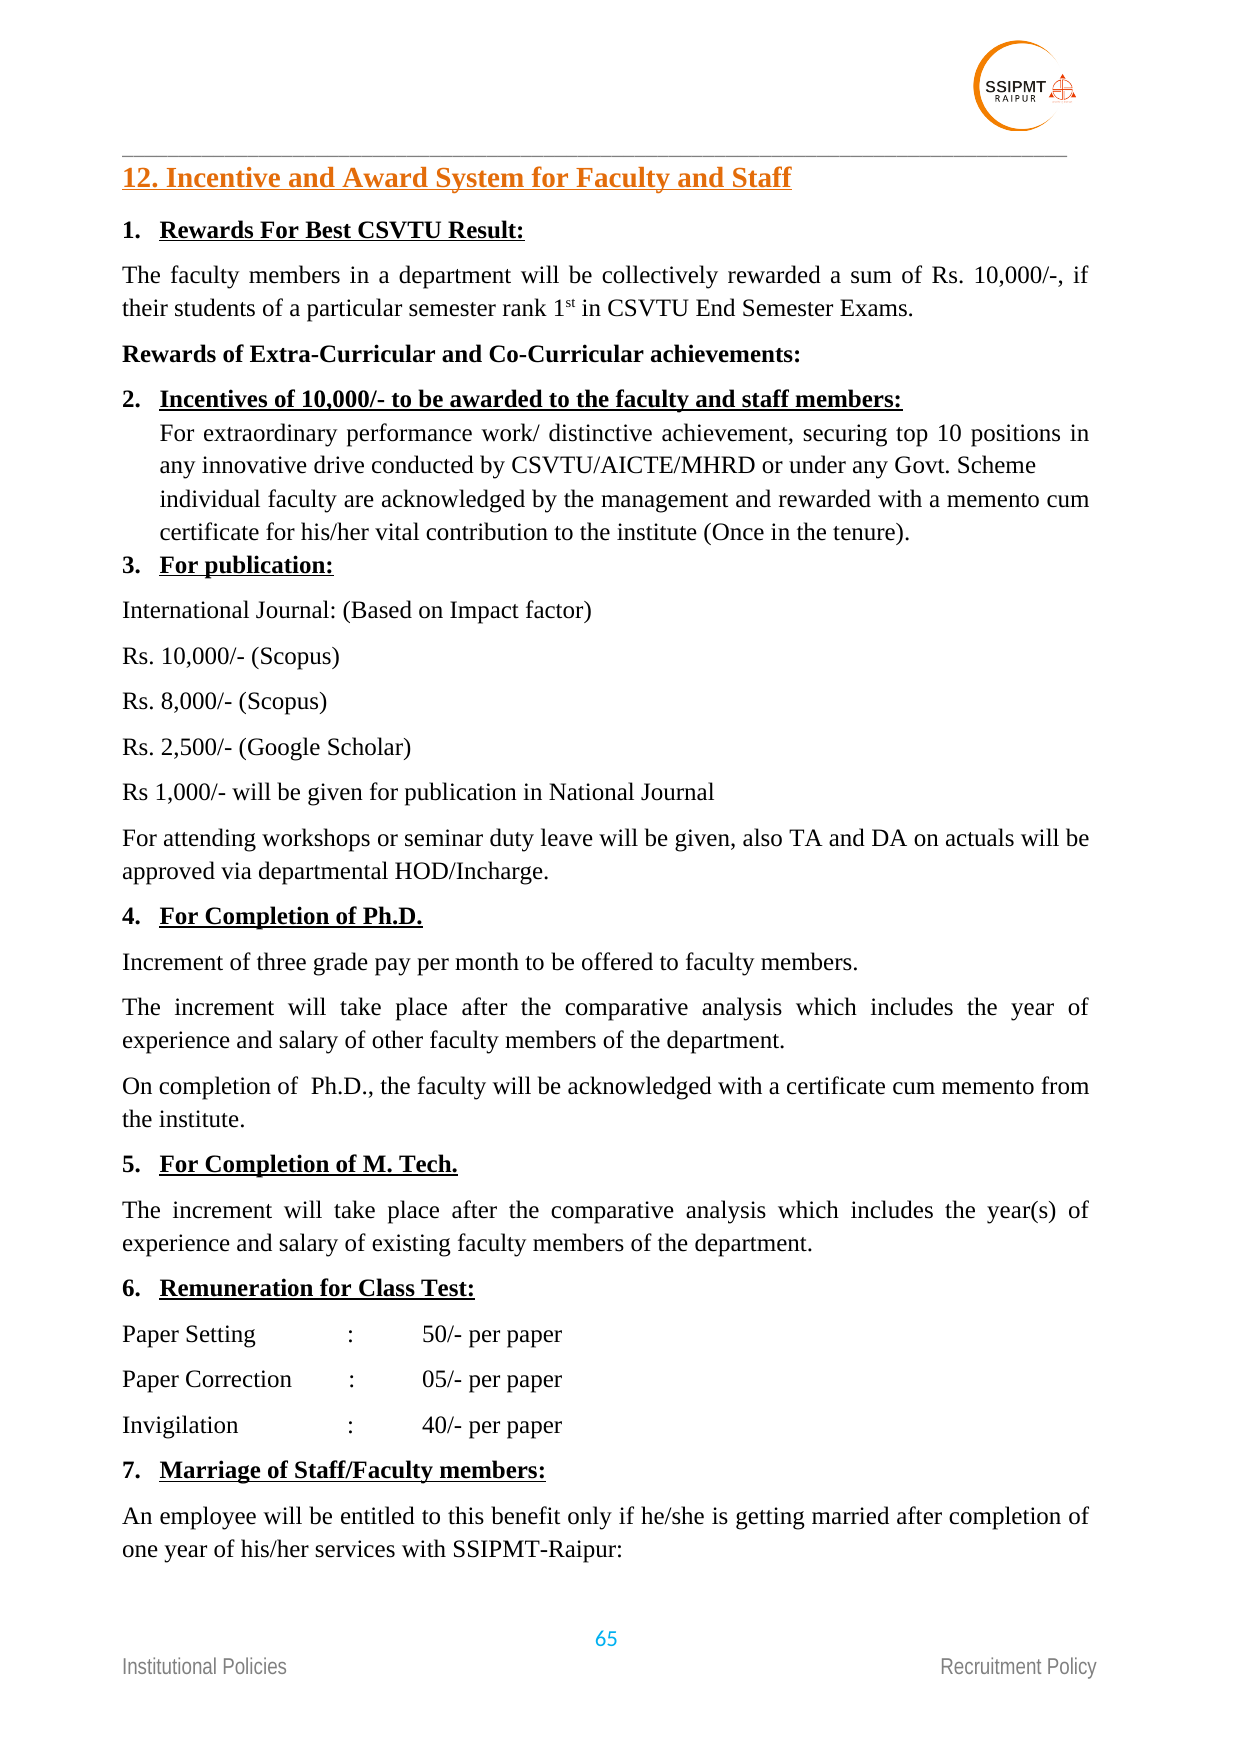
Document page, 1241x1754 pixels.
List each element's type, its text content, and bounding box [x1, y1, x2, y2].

list For extraordinary performance work/ distinctive achievement, securing top 10 positions in any innovative drive conducted by CSVTU/AICTE/MHRD or under any Govt. Scheme [159, 418, 1090, 479]
text The faculty members in a department will be collectively rewarded a sum of Rs. 10,000/-, if their students of a particular semester rank 1st in CSVTU End Semester Exams. [122, 261, 1090, 322]
text Invigilation : 40/- per paper [122, 1410, 1090, 1439]
list individual faculty are acknowledged by the management and rewarded with a memento cum certificate for his/her vital contribution to the institute (Once in the tenure). [159, 484, 1090, 545]
text On completion of Ph.D., the faculty will be acknowledged with a certificate cum memento from the institute. [122, 1071, 1090, 1133]
text Rs. 8,000/- (Scopus) [122, 686, 1090, 715]
list Rewards For Best CSVTU Result: [122, 215, 1090, 244]
text Rs 1,000/- will be given for publication in National Journal [122, 777, 1090, 806]
list Incentives of 10,000/- to be awarded to the faculty and staff members: [122, 384, 1090, 413]
text Rs. 10,000/- (Scopus) [122, 641, 1090, 669]
text Rewards of Extra-Curricular and Co-Curricular achievements: [122, 339, 1090, 368]
list Remuneration for Class Test: [122, 1273, 1090, 1302]
text Increment of three grade pay per month to be offered to faculty members. [122, 947, 1090, 976]
text Paper Setting : 50/- per paper [122, 1319, 1090, 1348]
list For publication: [122, 550, 1090, 578]
text For attending workshops or seminar duty leave will be given, also TA and DA on actuals will be approved via departmental HOD/Incharge. [122, 823, 1090, 884]
text 12. Incentive and Award System for Faculty and Staff [122, 160, 1090, 193]
list Marriage of Staff/Faculty members: [122, 1456, 1090, 1484]
text The increment will take place after the comparative analysis which includes the year of experience and salary of other faculty members of the department. [122, 992, 1090, 1054]
text The increment will take place after the comparative analysis which includes the year(s) of experience and salary of existing faculty members of the department. [122, 1195, 1090, 1257]
text Rs. 2,500/- (Google Scholar) [122, 732, 1090, 761]
text An employee will be entitled to this benefit only if he/she is getting married after completion of one year of his/her services with SSIPMT-Raipur: [122, 1501, 1090, 1563]
list For Completion of M. Tech. [122, 1149, 1090, 1178]
list For Completion of Ph.D. [122, 901, 1090, 930]
text International Journal: (Based on Impact factor) [122, 595, 1090, 624]
text Paper Correction : 05/- per paper [122, 1364, 1090, 1393]
